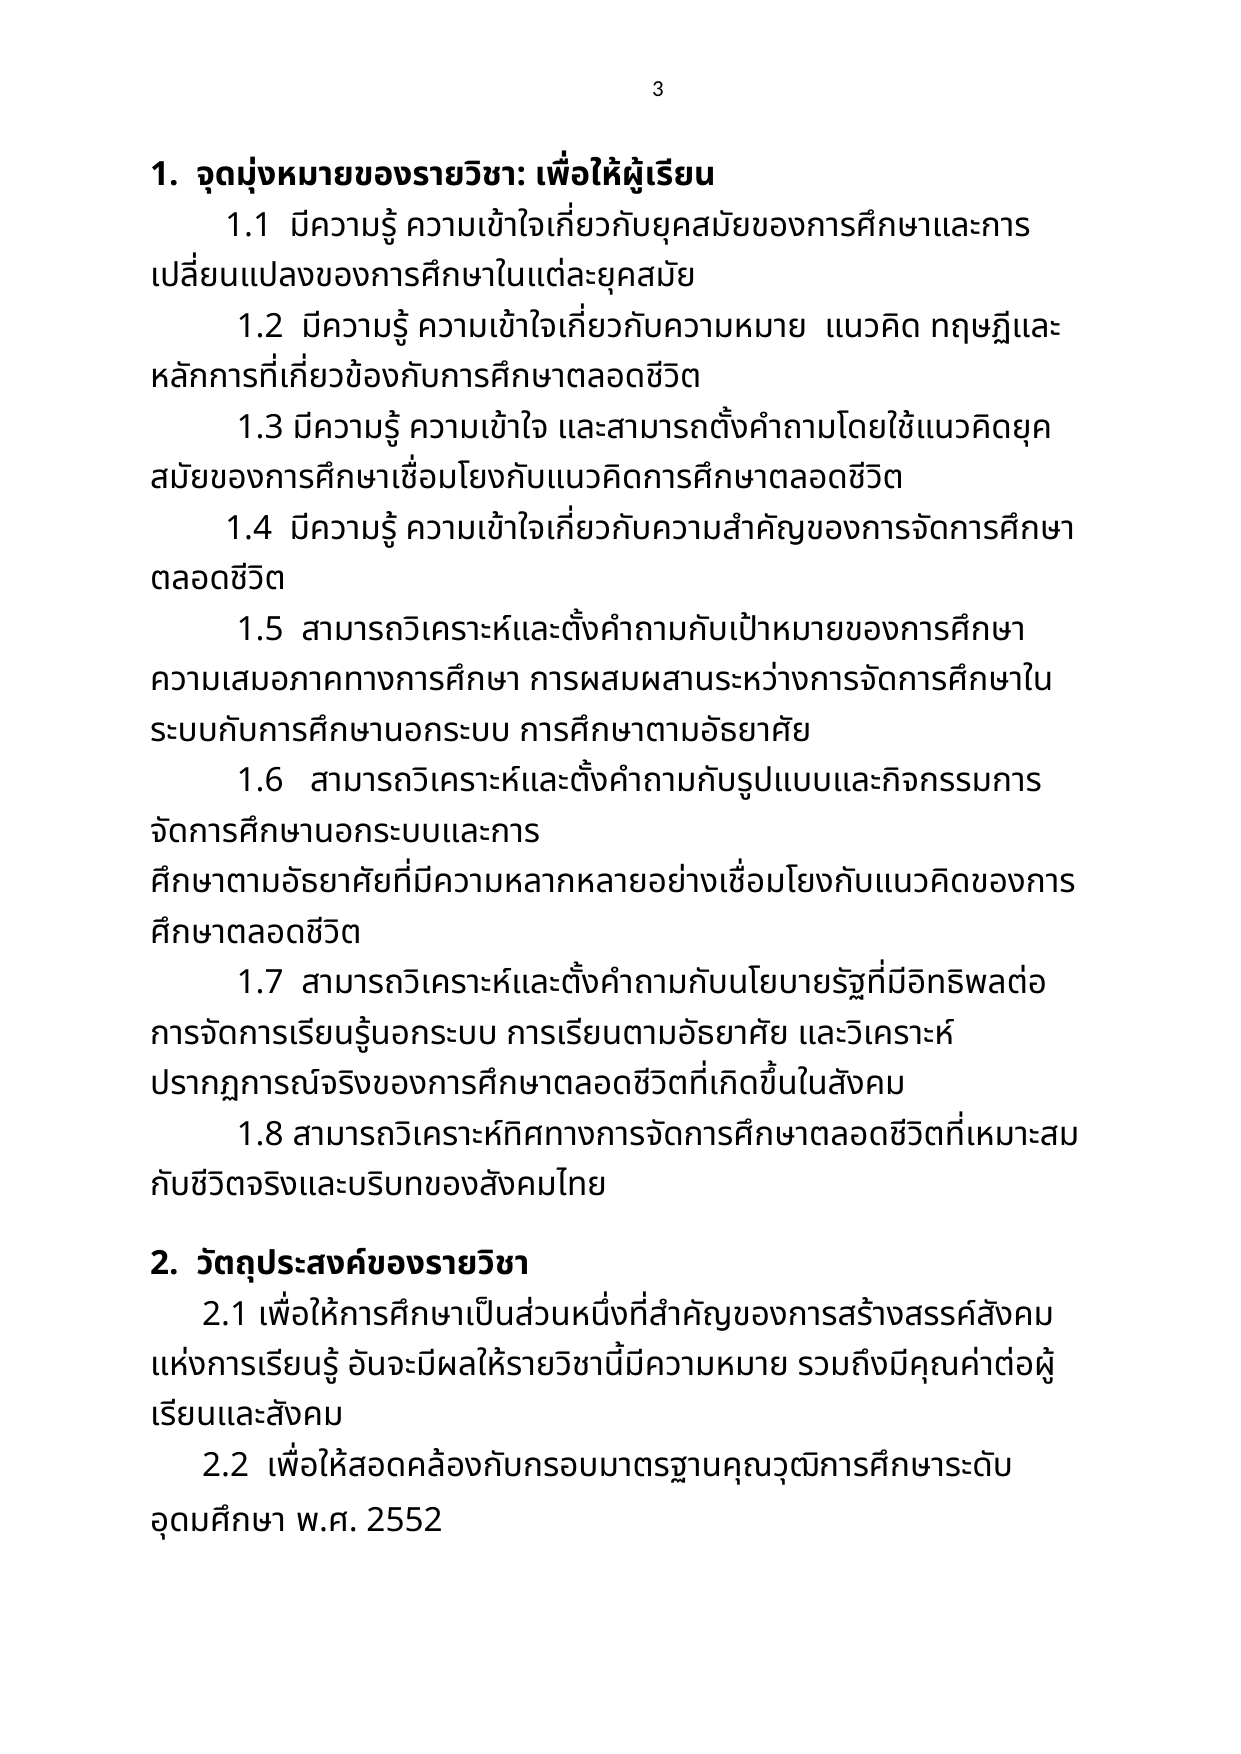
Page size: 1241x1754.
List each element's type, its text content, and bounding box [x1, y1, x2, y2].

text 1.2 มีความรู้ ความเข้าใจเกี่ยวกับความหมาย แนวคิด ทฤษฏีและหลักการที่เกี่ยวข้องกับการศึกษาตลอดชีวิต [150, 302, 1090, 403]
text 1.6 สามารถวิเคราะห์และตั้งคำถามกับรูปแบบและกิจกรรมการจัดการศึกษานอกระบบและการ [150, 756, 1090, 857]
text 1.4 มีความรู้ ความเข้าใจเกี่ยวกับความสำคัญของการจัดการศึกษาตลอดชีวิต [150, 504, 1090, 605]
text 2. วัตถุประสงค์ของรายวิชา [150, 1239, 1090, 1289]
text 1.3 มีความรู้ ความเข้าใจ และสามารถตั้งคำถามโดยใช้แนวคิดยุคสมัยของการศึกษาเชื่อมโยงกับแนวคิดการศึกษาตลอดชีวิต [150, 403, 1090, 504]
text 1.5 สามารถวิเคราะห์และตั้งคำถามกับเป้าหมายของการศึกษา ความเสมอภาคทางการศึกษา การผสมผสานระหว่างการจัดการศึกษาในระบบกับการศึกษานอกระบบ การศึกษาตามอัธยาศัย [150, 605, 1090, 756]
text 2.2 เพื่อให้สอดคล้องกับกรอบมาตรฐานคุณวุฒิการศึกษาระดับอุดมศึกษา พ.ศ. 2552 [150, 1441, 1090, 1548]
text 1.1 มีความรู้ ความเข้าใจเกี่ยวกับยุคสมัยของการศึกษาและการเปลี่ยนแปลงของการศึกษาในแต่ละยุคสมัย [150, 201, 1090, 302]
text 1.8 สามารถวิเคราะห์ทิศทางการจัดการศึกษาตลอดชีวิตที่เหมาะสมกับชีวิตจริงและบริบทของสังคมไทย [150, 1109, 1090, 1211]
text 1. จุดมุ่งหมายของรายวิชา: เพื่อให้ผู้เรียน [150, 150, 1090, 201]
text ศึกษาตามอัธยาศัยที่มีความหลากหลายอย่างเชื่อมโยงกับแนวคิดของการศึกษาตลอดชีวิต [150, 857, 1090, 958]
text 1.7 สามารถวิเคราะห์และตั้งคำถามกับนโยบายรัฐที่มีอิทธิพลต่อการจัดการเรียนรู้นอกระบบ การเรียนตามอัธยาศัย และวิเคราะห์ปรากฏการณ์จริงของการศึกษาตลอดชีวิตที่เกิดขึ้นในสังคม [150, 958, 1090, 1109]
text 2.1 เพื่อให้การศึกษาเป็นส่วนหนึ่งที่สำคัญของการสร้างสรรค์สังคมแห่งการเรียนรู้ อันจะมีผลให้รายวิชานี้มีความหมาย รวมถึงมีคุณค่าต่อผู้เรียนและสังคม [150, 1289, 1090, 1441]
